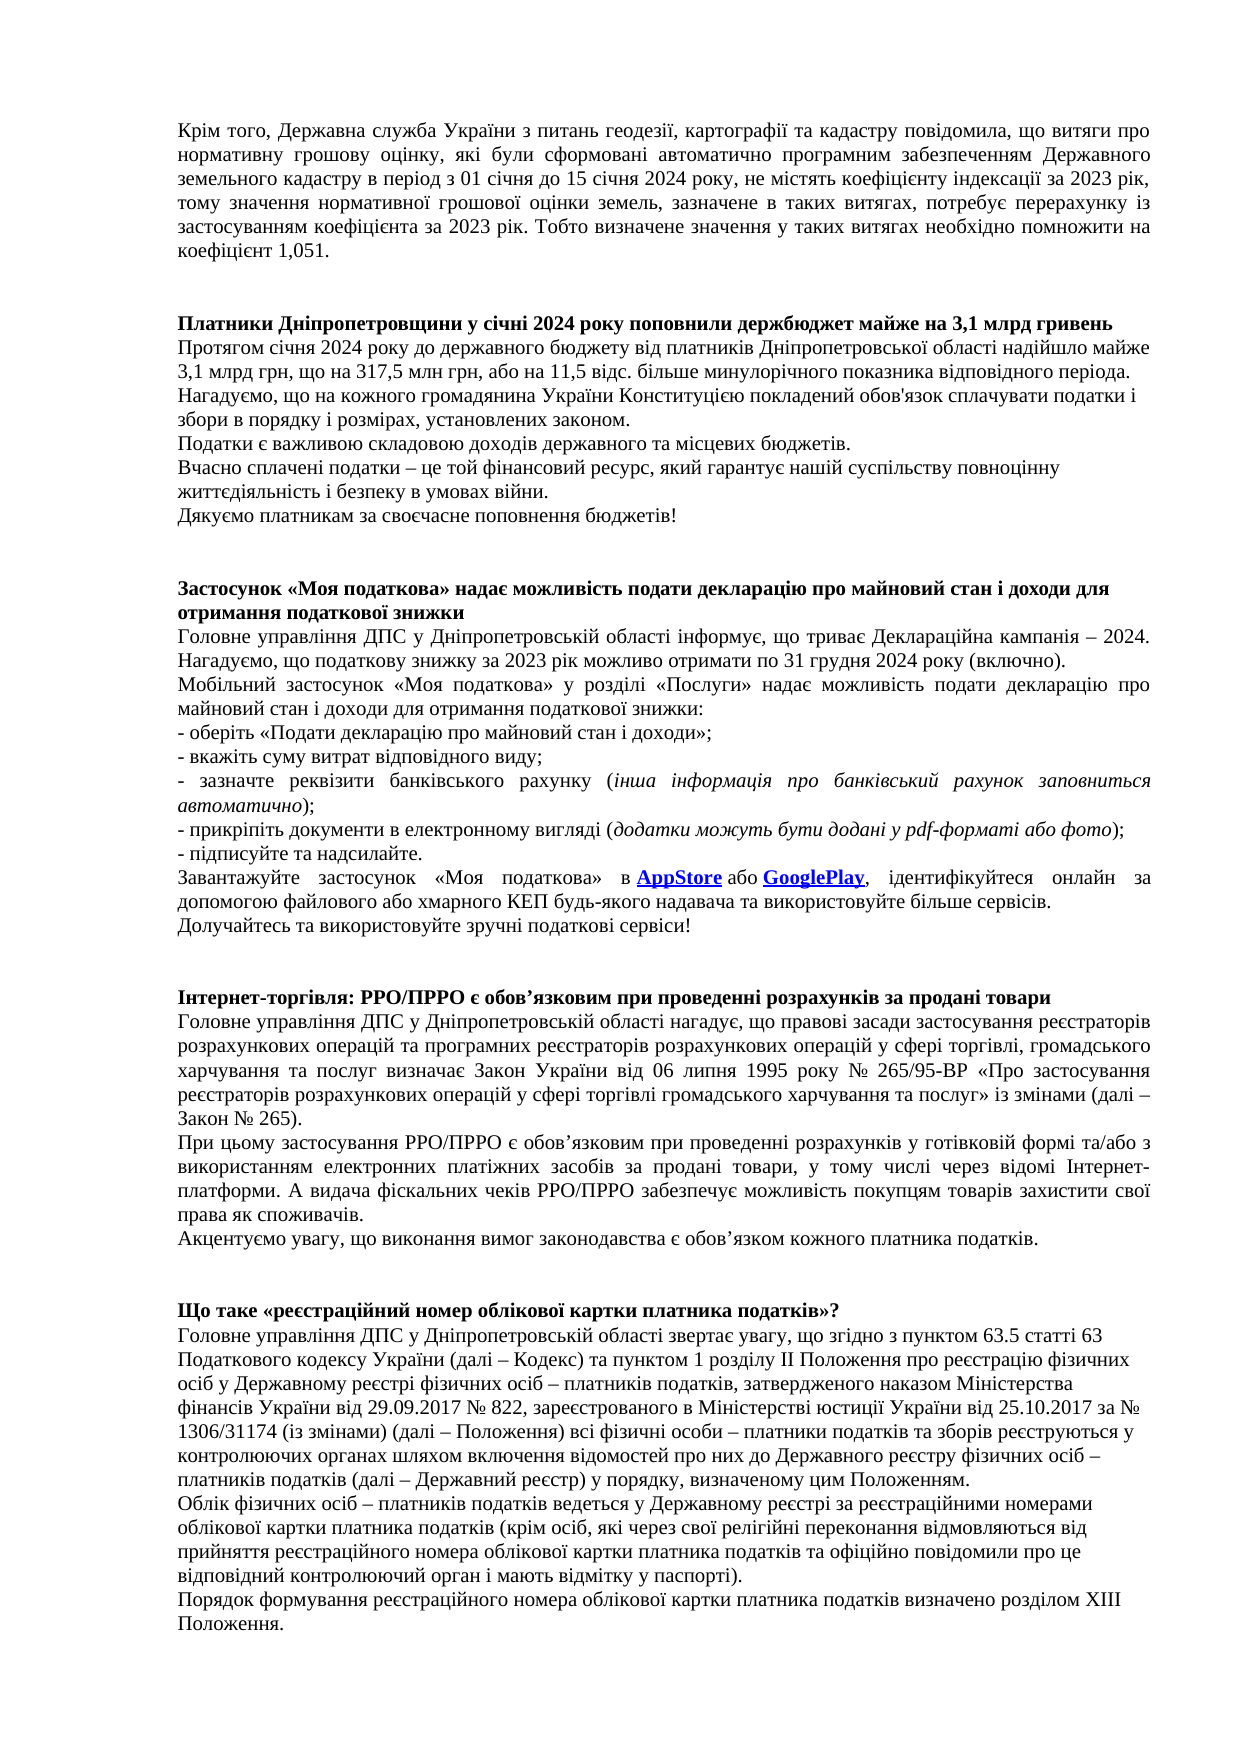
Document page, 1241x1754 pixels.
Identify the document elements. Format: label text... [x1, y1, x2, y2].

text Податки є важливою складовою доходів державного та місцевих бюджетів. [177, 431, 1152, 455]
text - підписуйте та надсилайте. [177, 841, 1152, 865]
text Нагадуємо, що на кожного громадянина України Конституцією покладений обов'язок сплачувати податки і збори в порядку і розмірах, установлених законом. [177, 383, 1152, 431]
subtitle Що таке «реєстраційний номер облікової картки платника податків»? [177, 1298, 1152, 1322]
text Акцентуємо увагу, що виконання вимог законодавства є обов’язком кожного платника податків. [177, 1226, 1152, 1250]
text Вчасно сплачені податки – це той фінансовий ресурс, який гарантує нашій суспільству повноцінну життєдіяльність і безпеку в умовах війни. [177, 455, 1152, 503]
text - прикріпіть документи в електронному вигляді (додатки можуть бути додані у pdf-форматі або фото); [177, 817, 1152, 841]
text Облік фізичних осіб – платників податків ведеться у Державному реєстрі за реєстраційними номерами облікової картки платника податків (крім осіб, які через свої релігійні переконання відмовляються від прийняття реєстраційного номера облікової картки платника податків та офіційно повідомили про це відповідний контролюючий орган і мають відмітку у паспорті). [177, 1491, 1152, 1587]
text Крім того, Державна служба України з питань геодезії, картографії та кадастру повідомила, що витяги про нормативну грошову оцінку, які були сформовані автоматично програмним забезпеченням Державного земельного кадастру в період з 01 січня до 15 січня 2024 року, не містять коефіцієнту індексації за 2023 рік, тому значення нормативної грошової оцінки земель, зазначене в таких витягах, потребує перерахунку із застосуванням коефіцієнта за 2023 рік. Тобто визначене значення у таких витягах необхідно помножити на коефіцієнт 1,051. [177, 118, 1152, 262]
text При цьому застосування РРО/ПРРО є обов’язковим при проведенні розрахунків у готівковій формі та/або з використанням електронних платіжних засобів за продані товари, у тому числі через відомі Інтернет-платформи. А видача фіскальних чеків РРО/ПРРО забезпечує можливість покупцям товарів захистити свої права як споживачів. [177, 1130, 1152, 1226]
text Застосунок «Моя податкова» надає можливість подати декларацію про майновий стан і доходи для отримання податкової знижки [177, 576, 1152, 624]
text Головне управління ДПС у Дніпропетровській області нагадує, що правові засади застосування реєстраторів розрахункових операцій та програмних реєстраторів розрахункових операцій у сфері торгівлі, громадського харчування та послуг визначає Закон України від 06 липня 1995 року № 265/95-ВР «Про застосування реєстраторів розрахункових операцій у сфері торгівлі громадського харчування та послуг» із змінами (далі – Закон № 265). [177, 1009, 1152, 1130]
text Інтернет-торгівля: РРО/ПРРО є обов’язковим при проведенні розрахунків за продані товари [177, 985, 1152, 1009]
text - зазначте реквізити банківського рахунку (інша інформація про банківський рахунок заповниться автоматично); [177, 768, 1152, 817]
text Платники Дніпропетровщини у січні 2024 року поповнили держбюджет майже на 3,1 млрд гривень [177, 311, 1152, 335]
text Мобільний застосунок «Моя податкова» у розділі «Послуги» надає можливість подати декларацію про майновий стан і доходи для отримання податкової знижки: [177, 672, 1152, 720]
text - оберіть «Подати декларацію про майновий стан і доходи»; [177, 720, 1152, 744]
text Долучайтесь та використовуйте зручні податкові сервіси! [177, 913, 1152, 937]
text Головне управління ДПС у Дніпропетровській області інформує, що триває Деклараційна кампанія – 2024. Нагадуємо, що податкову знижку за 2023 рік можливо отримати по 31 грудня 2024 року (включно). [177, 624, 1152, 672]
text Порядок формування реєстраційного номера облікової картки платника податків визначено розділом XIII Положення. [177, 1587, 1152, 1635]
text Головне управління ДПС у Дніпропетровській області звертає увагу, що згідно з пунктом 63.5 статті 63 Податкового кодексу України (далі – Кодекс) та пунктом 1 розділу II Положення про реєстрацію фізичних осіб у Державному реєстрі фізичних осіб – платників податків, затвердженого наказом Міністерства фінансів України від 29.09.2017 № 822, зареєстрованого в Міністерстві юстиції України від 25.10.2017 за № 1306/31174 (із змінами) (далі – Положення) всі фізичні особи – платники податків та зборів реєструються у контролюючих органах шляхом включення відомостей про них до Державного реєстру фізичних осіб – платників податків (далі – Державний реєстр) у порядку, визначеному цим Положенням. [177, 1322, 1152, 1491]
text - вкажіть суму витрат відповідного виду; [177, 744, 1152, 768]
text Дякуємо платникам за своєчасне поповнення бюджетів! [177, 503, 1152, 527]
text Протягом січня 2024 року до державного бюджету від платників Дніпропетровської області надійшло майже 3,1 млрд грн, що на 317,5 млн грн, або на 11,5 відс. більше минулорічного показника відповідного періода. [177, 335, 1152, 383]
text Завантажуйте застосунок «Моя податкова» в AppStore або GooglePlay, ідентифікуйтеся онлайн за допомогою файлового або хмарного КЕП будь-якого надавача та використовуйте більше сервісів. [177, 865, 1152, 913]
